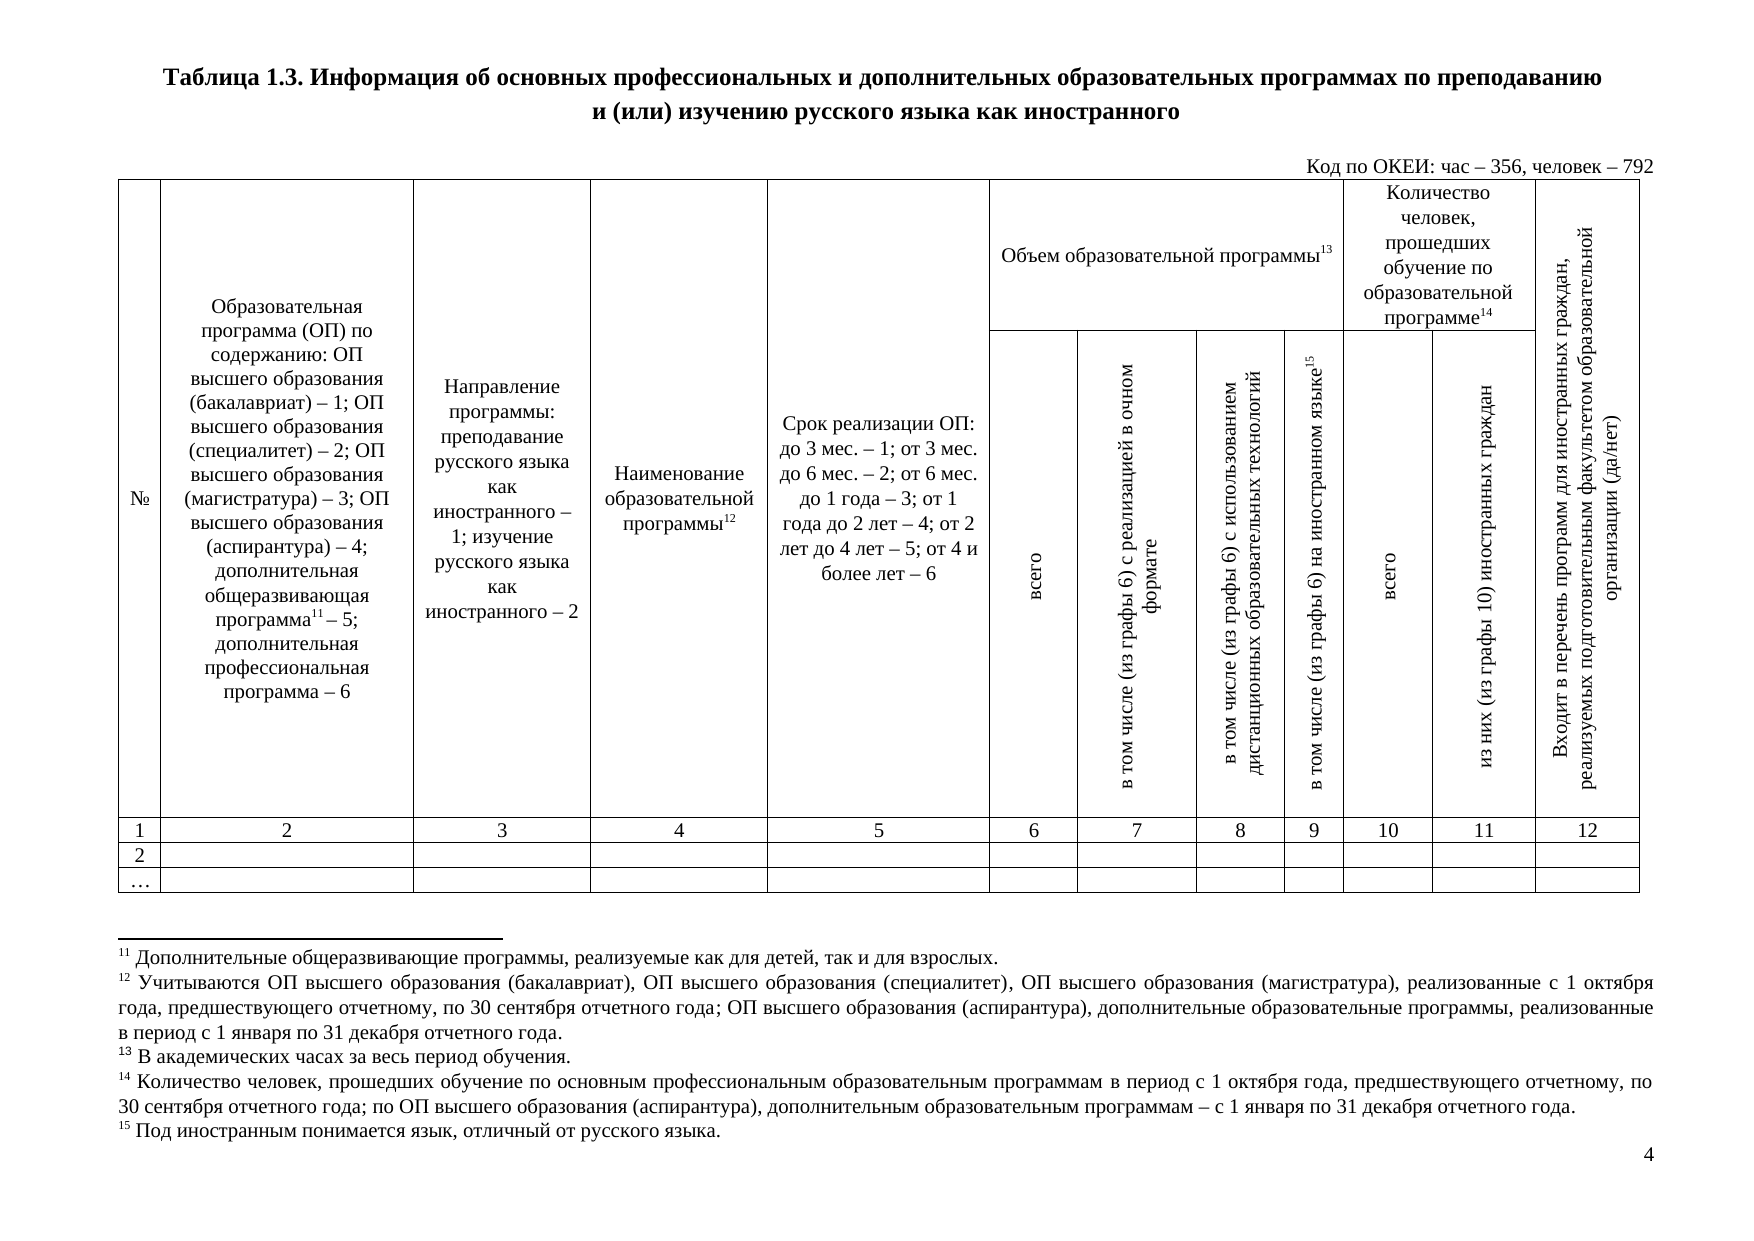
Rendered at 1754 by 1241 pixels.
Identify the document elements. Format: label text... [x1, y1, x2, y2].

table_cell [591, 868, 767, 892]
table_cell [768, 843, 989, 867]
table_cell [768, 868, 989, 892]
table_cell [161, 843, 413, 867]
table_header Количество человек, прошедших обучение по образовательной программе [1344, 180, 1535, 329]
table_cell 5 [768, 818, 989, 842]
table_cell [591, 843, 767, 867]
table_cell [1285, 843, 1343, 867]
table_cell 8 [1197, 818, 1284, 842]
table_header Объем образовательной программы [990, 180, 1343, 329]
table_cell [1344, 868, 1432, 892]
table_cell [1344, 843, 1432, 867]
table_header № [119, 180, 160, 817]
table_cell 2 [119, 843, 160, 867]
table_cell [1536, 868, 1639, 892]
table_cell [1078, 843, 1196, 867]
table_cell всего [990, 331, 1077, 817]
table_cell 11 [1433, 818, 1535, 842]
table_cell 1 [119, 818, 160, 842]
table_cell из них (из графы 10) иностранных граждан [1433, 331, 1535, 817]
table_cell [1197, 843, 1284, 867]
table_header Образовательная программа (ОП) по содержанию: ОП высшего образования (бакалавриат) – 1; ОП высшего образования (специалитет) – 2; ОП высшего образования (магистратура) – 3; ОП высшего образования (аспирантура) – 4; дополнительная общеразвивающая программа – 5; дополнительная профессиональная программа – 6 [161, 180, 413, 817]
table_cell 10 [1344, 818, 1432, 842]
table_header Входит в перечень программ для иностранных граждан, реализуемых подготовительным факультетом образовательной организации (да/нет) [1536, 180, 1639, 817]
table_header Направление программы: преподавание русского языка как иностранного – 1; изучение русского языка как иностранного – 2 [414, 180, 590, 817]
table_cell в том числе (из графы 6) с использованием дистанционных образовательных технологий [1197, 331, 1284, 817]
table_cell 4 [591, 818, 767, 842]
table_header Срок реализации ОП: до 3 мес. – 1; от 3 мес. до 6 мес. – 2; от 6 мес. до 1 года – 3; от 1 года до 2 лет – 4; от 2 лет до 4 лет – 5; от 4 и более лет – 6 [768, 180, 989, 817]
table_cell [161, 868, 413, 892]
table_cell [1197, 868, 1284, 892]
table_cell 7 [1078, 818, 1196, 842]
table_cell 12 [1536, 818, 1639, 842]
table_cell [1536, 843, 1639, 867]
table_cell [414, 843, 590, 867]
table_cell [1078, 868, 1196, 892]
table_cell в том числе (из графы 6) на иностранном языке [1285, 331, 1343, 817]
table_cell [1285, 868, 1343, 892]
table_cell … [119, 868, 160, 892]
table_cell 6 [990, 818, 1077, 842]
table_cell всего [1344, 331, 1432, 817]
table_cell [1433, 843, 1535, 867]
table_cell 9 [1285, 818, 1343, 842]
table_cell [414, 868, 590, 892]
table_header Наименование образовательной программы [591, 180, 767, 817]
text Код по ОКЕИ: час – 356, человек – 792 [118, 154, 1654, 178]
table_cell [1433, 868, 1535, 892]
table_cell [990, 868, 1077, 892]
table_cell 2 [161, 818, 413, 842]
subtitle Таблица 1.3. Информация об основных профессиональных и дополнительных образовательных программах по преподаванию и (или) изучению русского языка как иностранного [118, 59, 1654, 126]
table_cell в том числе (из графы 6) с реализацией в очном формате [1078, 331, 1196, 817]
table_cell 3 [414, 818, 590, 842]
table_cell [990, 843, 1077, 867]
